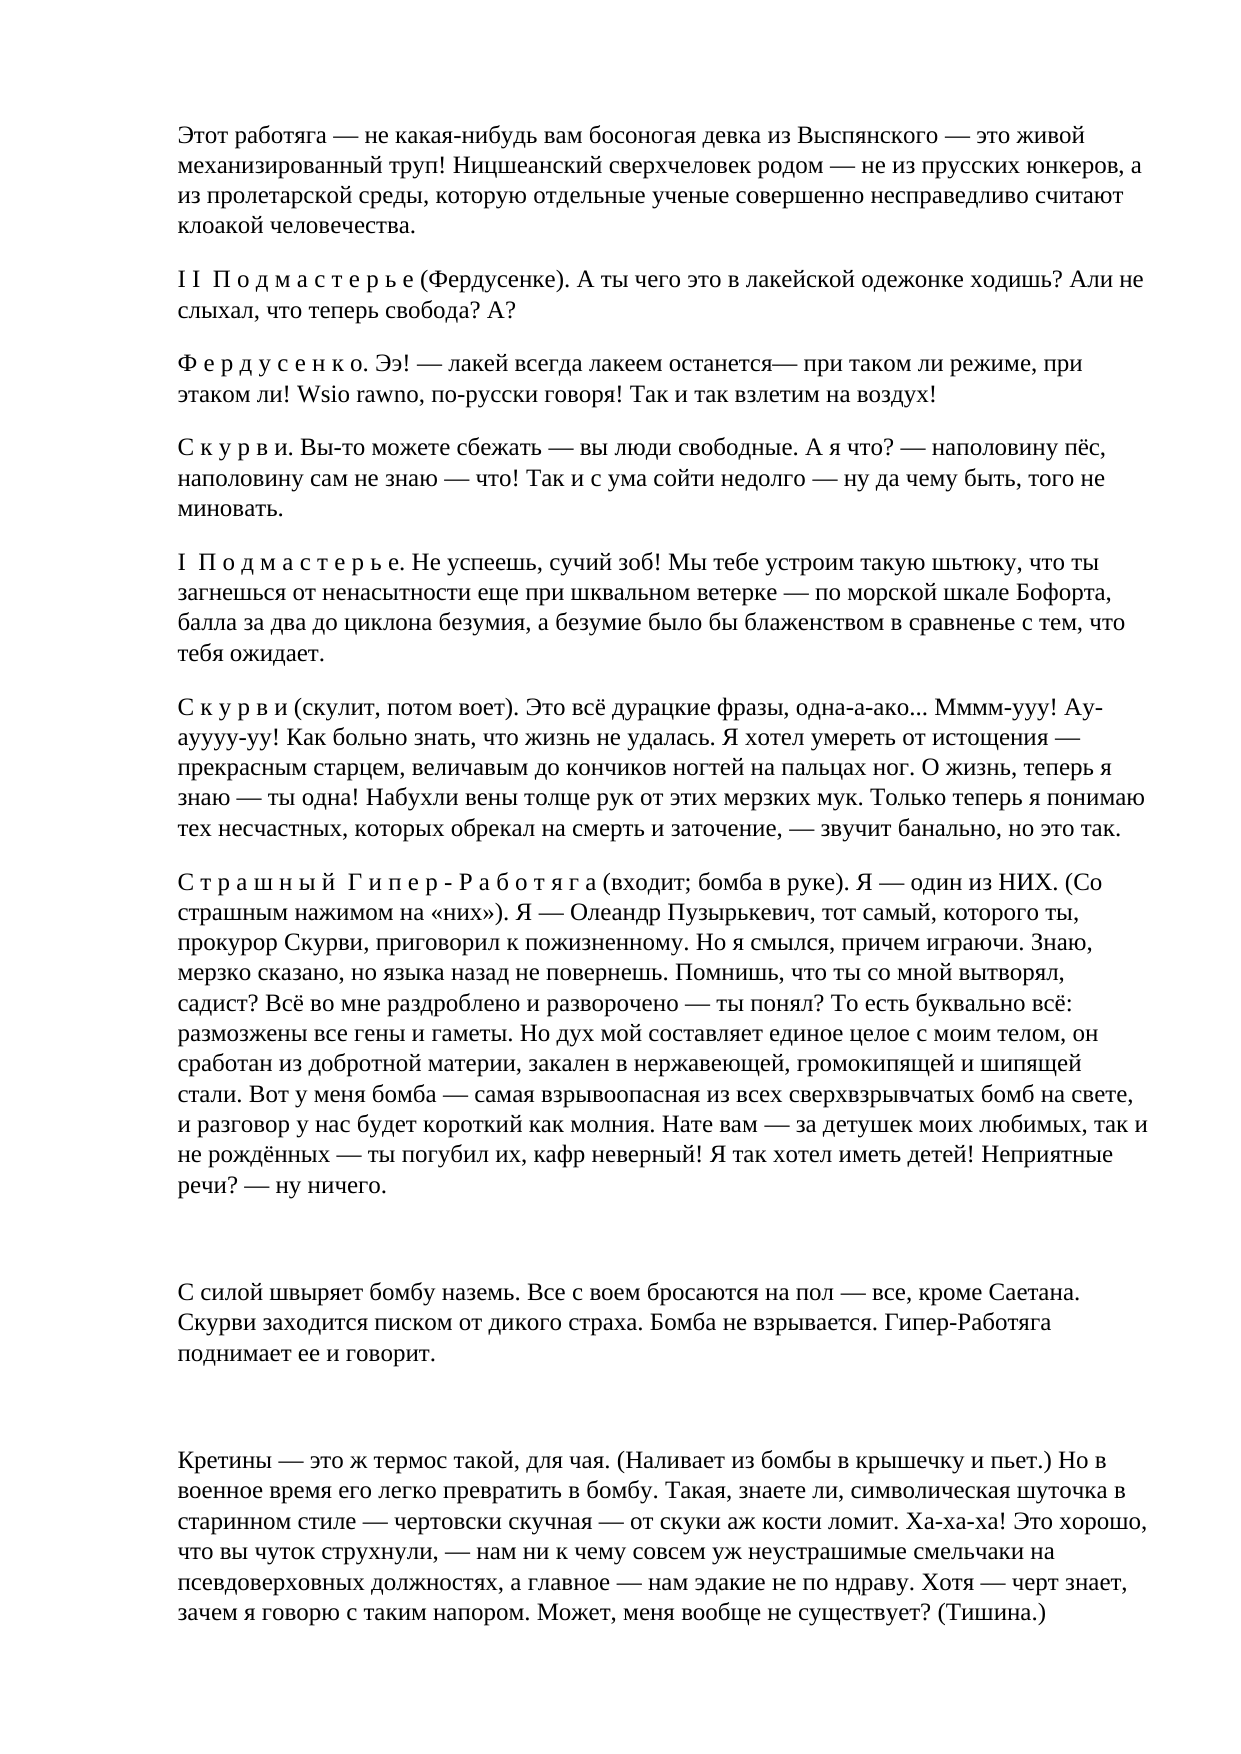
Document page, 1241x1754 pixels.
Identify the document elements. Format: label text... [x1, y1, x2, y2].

text I I П о д м а с т е р ь е (Фердусенке). А ты чего это в лакейской одежонке ходишь? Али не слыхал, что теперь свобода? А? [177, 263, 1152, 323]
text С силой швыряет бомбу наземь. Все с воем бросаются на пол — все, кроме Саетана. Скурви заходится писком от дикого страха. Бомба не взрывается. Гипер-Работяга поднимает ее и говорит. [177, 1276, 1152, 1367]
text I П о д м а с т е р ь е. Не успеешь, сучий зоб! Мы тебе устроим такую шьтюку, что ты загнешься от ненасытности еще при шквальном ветерке — по морской шкале Бофорта, балла за два до циклона безумия, а безумие было бы блаженством в сравненье с тем, что тебя ожидает. [177, 545, 1152, 667]
text Кретины — это ж термос такой, для чая. (Наливает из бомбы в крышечку и пьет.) Но в военное время его легко превратить в бомбу. Такая, знаете ли, символическая шуточка в старинном стиле — чертовски скучная — от скуки аж кости ломит. Ха-ха-ха! Это хорошо, что вы чуток струхнули, — нам ни к чему совсем уж неустрашимые смельчаки на псевдоверховных должностях, а главное — нам эдакие не по ндраву. Хотя — черт знает, зачем я говорю с таким напором. Может, меня вообще не существует? (Тишина.) [177, 1444, 1152, 1626]
text С т р а ш н ы й Г и п е р - Р а б о т я г а (входит; бомба в руке). Я — один из НИХ. (Со страшным нажимом на «них»). Я — Олеандр Пузырькевич, тот самый, которого ты, прокурор Скурви, приговорил к пожизненному. Но я смылся, причем играючи. Знаю, мерзко сказано, но языка назад не повернешь. Помнишь, что ты со мной вытворял, садист? Всё во мне раздроблено и разворочено — ты понял? То есть буквально всё: размозжены все гены и гаметы. Но дух мой составляет единое целое с моим телом, он сработан из добротной материи, закален в нержавеющей, громокипящей и шипящей стали. Вот у меня бомба — самая взрывоопасная из всех сверхвзрывчатых бомб на свете, и разговор у нас будет короткий как молния. Нате вам — за детушек моих любимых, так и не рождённых — ты погубил их, кафр неверный! Я так хотел иметь детей! Неприятные речи? — ну ничего. [177, 865, 1152, 1198]
text Ф е р д у с е н к о. Ээ! — лакей всегда лакеем останется— при таком ли режиме, при этаком ли! Wsio rawno, по-русски говоря! Так и так взлетим на воздух! [177, 347, 1152, 407]
text С к у р в и (скулит, потом воет). Это всё дурацкие фразы, одна-а-ако... Мммм-ууу! Ау-ауууу-уу! Как больно знать, что жизнь не удалась. Я хотел умереть от истощения — прекрасным старцем, величавым до кончиков ногтей на пальцах ног. О жизнь, теперь я знаю — ты одна! Набухли вены толще рук от этих мерзких мук. Только теперь я понимаю тех несчастных, которых обрекал на смерть и заточение, — звучит банально, но это так. [177, 690, 1152, 842]
text Этот работяга — не какая-нибудь вам босоногая девка из Выспянского — это живой механизированный труп! Ницшеанский сверхчеловек родом — не из прусских юнкеров, а из пролетарской среды, которую отдельные ученые совершенно несправедливо считают клоакой человечества. [177, 118, 1152, 239]
text С к у р в и. Вы-то можете сбежать — вы люди свободные. А я что? — наполовину пёс, наполовину сам не знаю — что! Так и с ума сойти недолго — ну да чему быть, того не миновать. [177, 431, 1152, 522]
